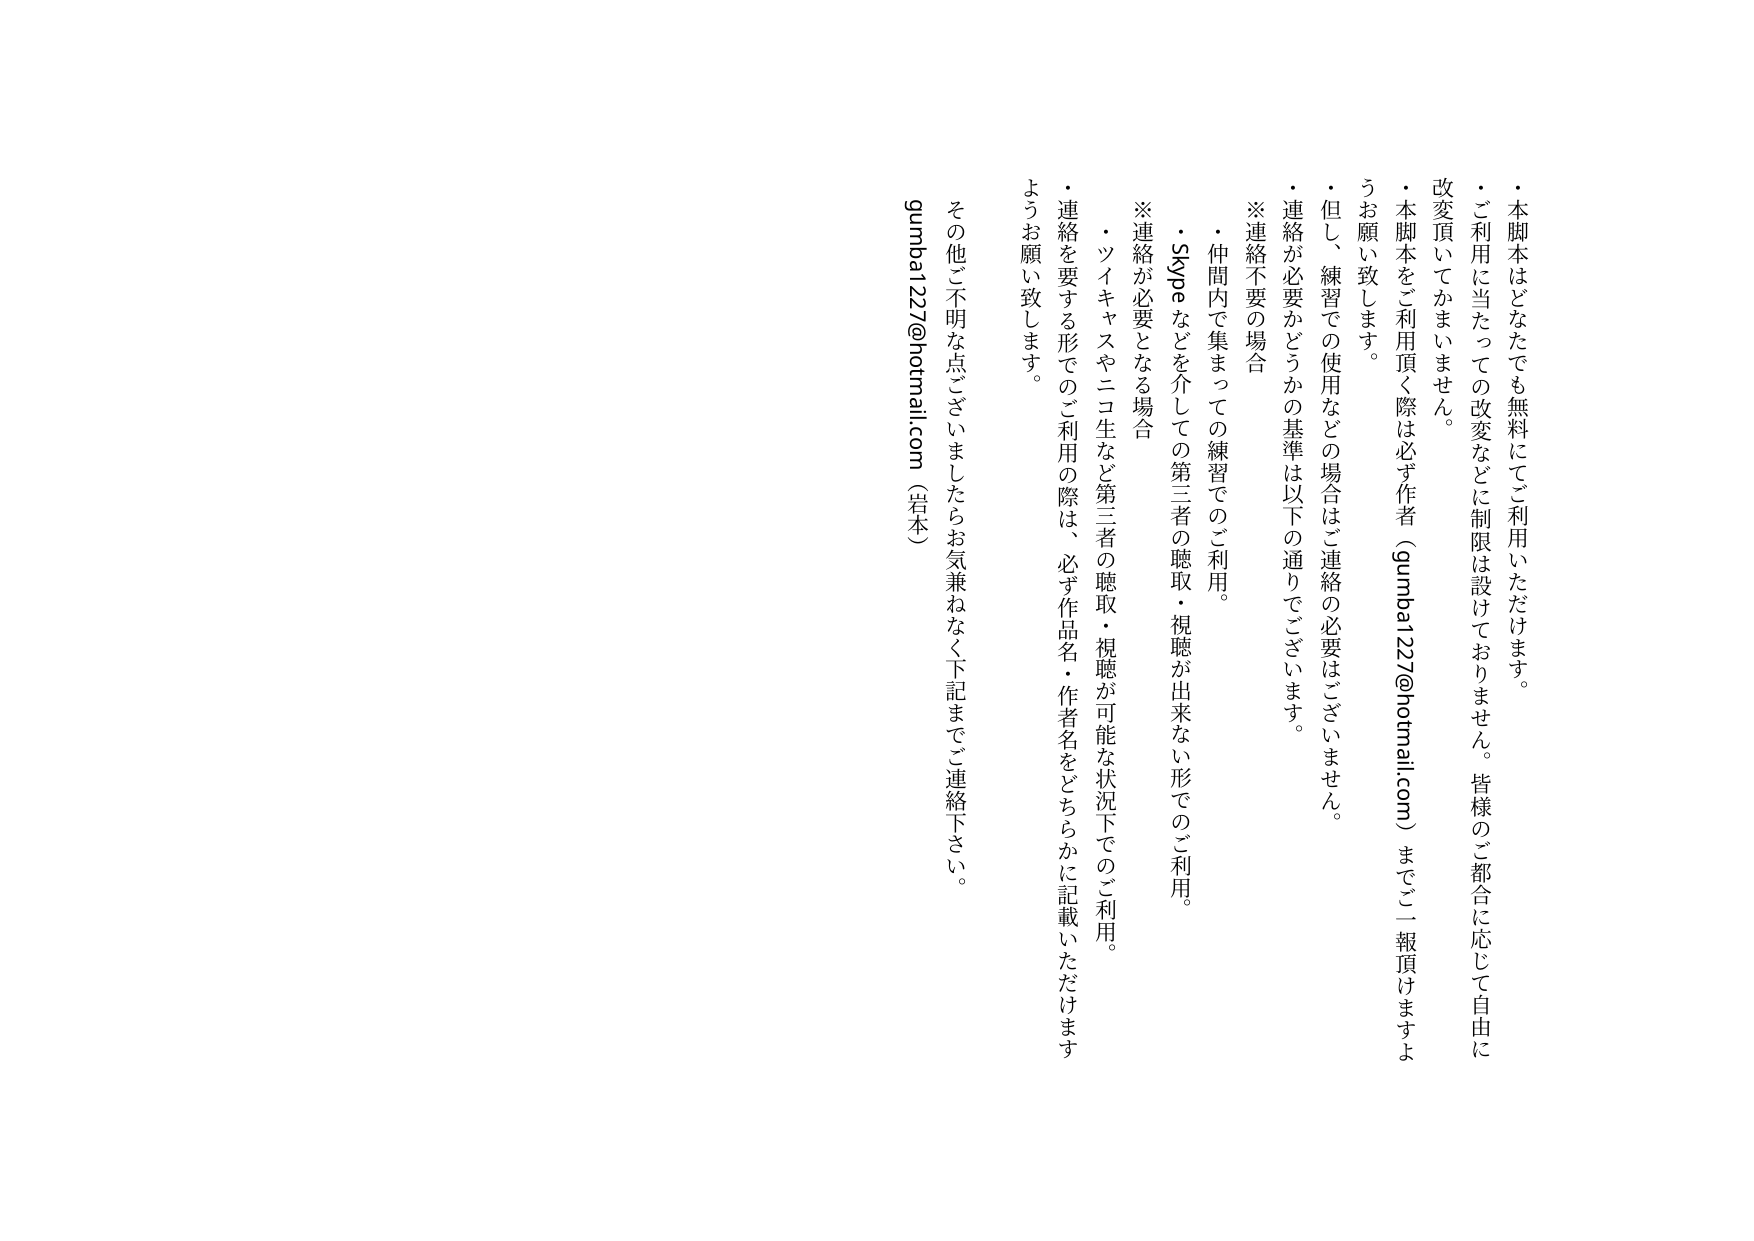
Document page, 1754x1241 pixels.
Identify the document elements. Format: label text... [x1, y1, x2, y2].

text ・連絡を要する形でのご利用の際は、必ず作品名・作者名をどちらかに記載いただけますようお願い致します。 [1012, 177, 1087, 1063]
text gumba1227@hotmail.com（岩本） [900, 177, 937, 1063]
text ・本脚本をご利用頂く際は必ず作者（gumba1227@hotmail.com）までご一報頂けますようお願い致します。 [1350, 177, 1425, 1063]
text ※連絡不要の場合 [1237, 177, 1275, 1063]
text ・仲間内で集まっての練習でのご利用。 [1200, 177, 1237, 1063]
text ・連絡が必要かどうかの基準は以下の通りでございます。 [1275, 177, 1312, 1063]
text ・ツイキャスやニコ生など第三者の聴取・視聴が可能な状況下でのご利用。 [1087, 177, 1125, 1063]
text ・ご利用に当たっての改変などに制限は設けておりません。皆様のご都合に応じて自由に改変頂いてかまいません。 [1425, 177, 1500, 1063]
text ・Skypeなどを介しての第三者の聴取・視聴が出来ない形でのご利用。 [1162, 177, 1200, 1063]
text ・但し、練習での使用などの場合はご連絡の必要はございません。 [1312, 177, 1350, 1063]
text その他ご不明な点ございましたらお気兼ねなく下記までご連絡下さい。 [937, 177, 975, 1063]
text ※連絡が必要となる場合 [1125, 177, 1162, 1063]
text ・本脚本はどなたでも無料にてご利用いただけます。 [1500, 177, 1537, 1063]
